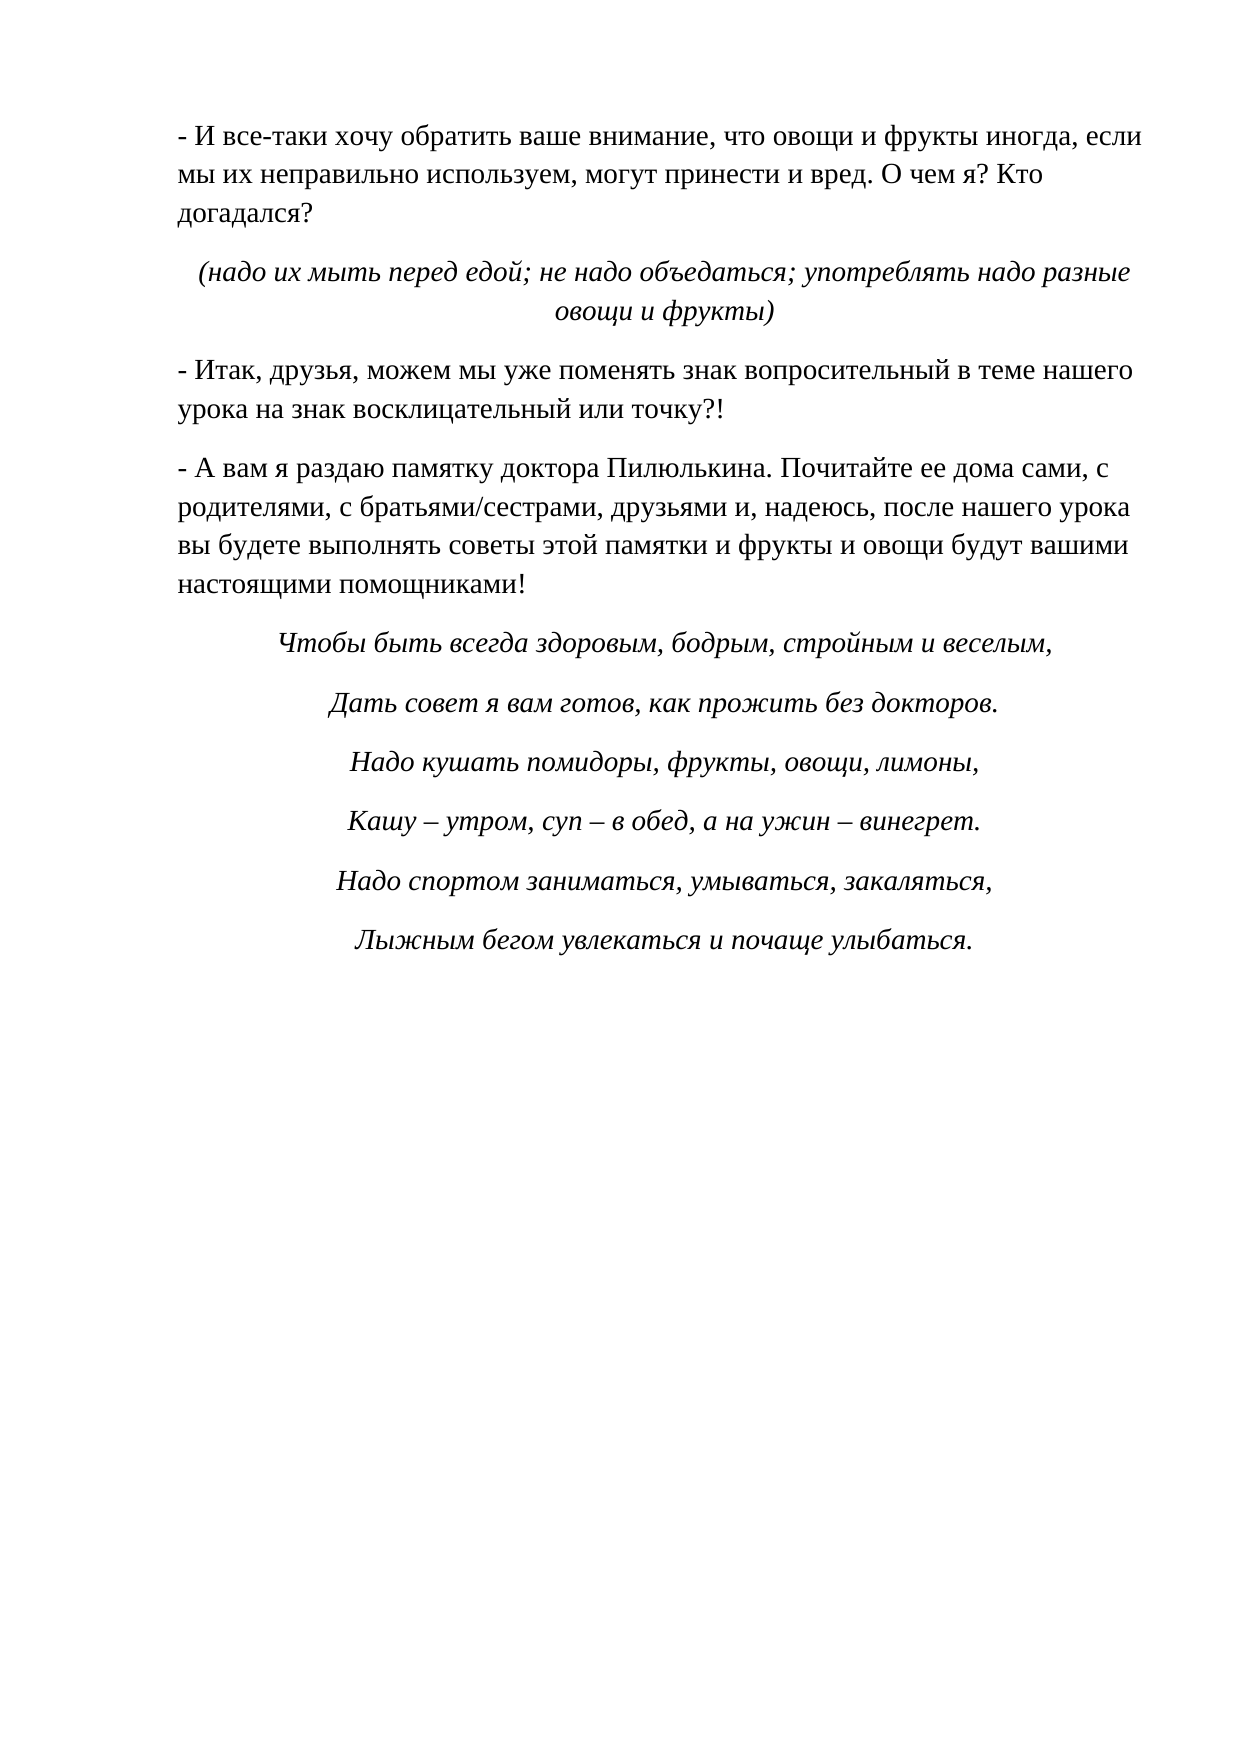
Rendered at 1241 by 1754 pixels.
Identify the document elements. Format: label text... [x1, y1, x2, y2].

text - А вам я раздаю памятку доктора Пилюлькина. Почитайте ее дома сами, с родителями, с братьями/сестрами, друзьями и, надеюсь, после нашего урока вы будете выполнять советы этой памятки и фрукты и овощи будут вашими настоящими помощниками! [177, 450, 1152, 599]
text Надо спортом заниматься, умываться, закаляться, [177, 863, 1152, 896]
text Чтобы быть всегда здоровым, бодрым, стройным и веселым, [177, 625, 1152, 659]
text Кашу – утром, суп – в обед, а на ужин – винегрет. [177, 803, 1152, 837]
text Надо кушать помидоры, фрукты, овощи, лимоны, [177, 744, 1152, 778]
text Дать совет я вам готов, как прожить без докторов. [177, 685, 1152, 718]
text - Итак, друзья, можем мы уже поменять знак вопросительный в теме нашего урока на знак восклицательный или точку?! [177, 352, 1152, 424]
text Лыжным бегом увлекаться и почаще улыбаться. [177, 922, 1152, 956]
text - И все-таки хочу обратить ваше внимание, что овощи и фрукты иногда, если мы их неправильно используем, могут принести и вред. О чем я? Кто догадался? [177, 118, 1152, 229]
text (надо их мыть перед едой; не надо объедаться; употреблять надо разные овощи и фрукты) [177, 254, 1152, 327]
